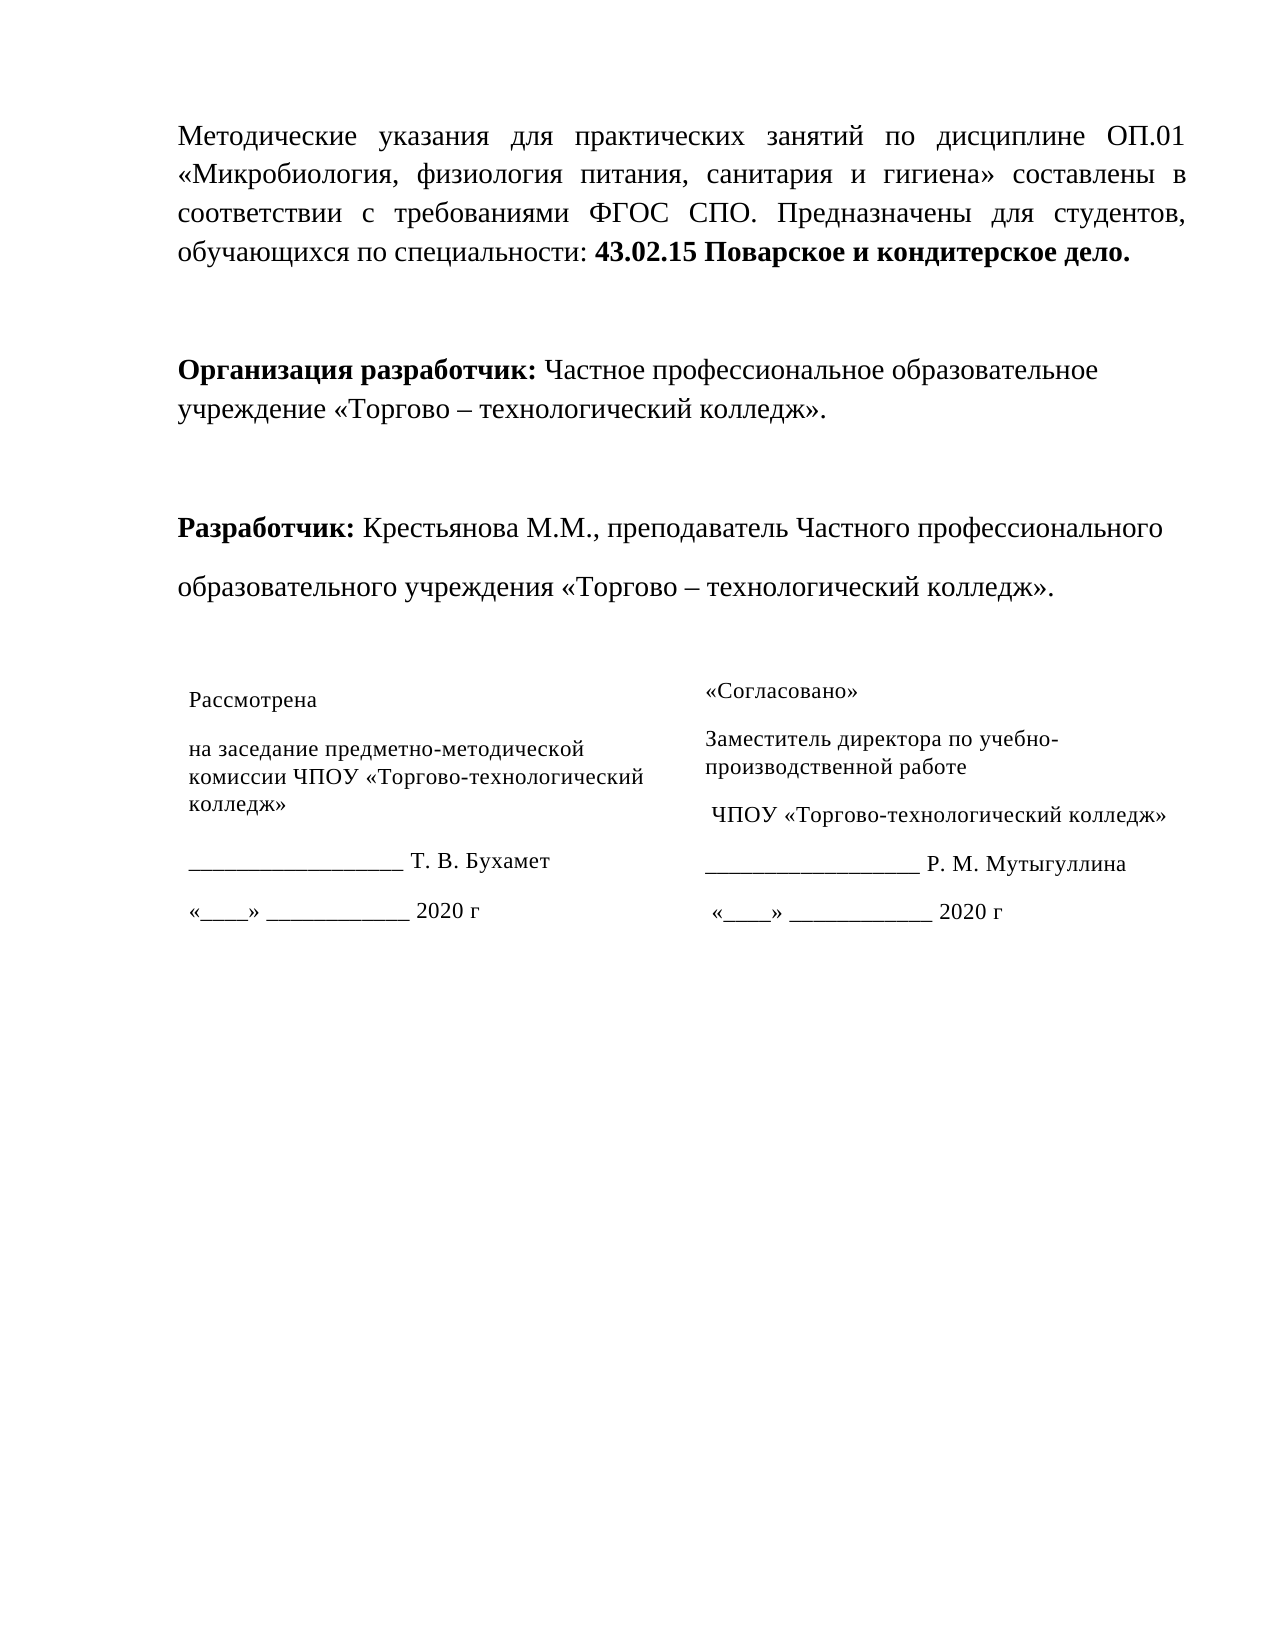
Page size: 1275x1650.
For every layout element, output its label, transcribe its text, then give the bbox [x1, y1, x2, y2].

text образовательного учреждения «Торгово – технологический колледж». [177, 569, 1186, 603]
table_header «Согласовано» Заместитель директора по учебно-производственной работе ЧПОУ «Торгово-технологический колледж» __________________ Р. М. Мутыгуллина «____» ____________ 2020 г [694, 629, 1255, 1044]
table_header Рассмотрена на заседание предметно-методической комиссии ЧПОУ «Торгово-технологический колледж» __________________ Т. В. Бухамет «____» ____________ 2020 г [177, 629, 694, 1044]
text Организация разработчик: Частное профессиональное образовательное учреждение «Торгово – технологический колледж». [177, 352, 1186, 424]
text Методические указания для практических занятий по дисциплине ОП.01 «Микробиология, физиология питания, санитария и гигиена» составлены в соответствии с требованиями ФГОС СПО. Предназначены для студентов, обучающихся по специальности: 43.02.15 Поварское и кондитерское дело. [177, 118, 1186, 267]
text Разработчик: Крестьянова М.М., преподаватель Частного профессионального [177, 510, 1186, 543]
